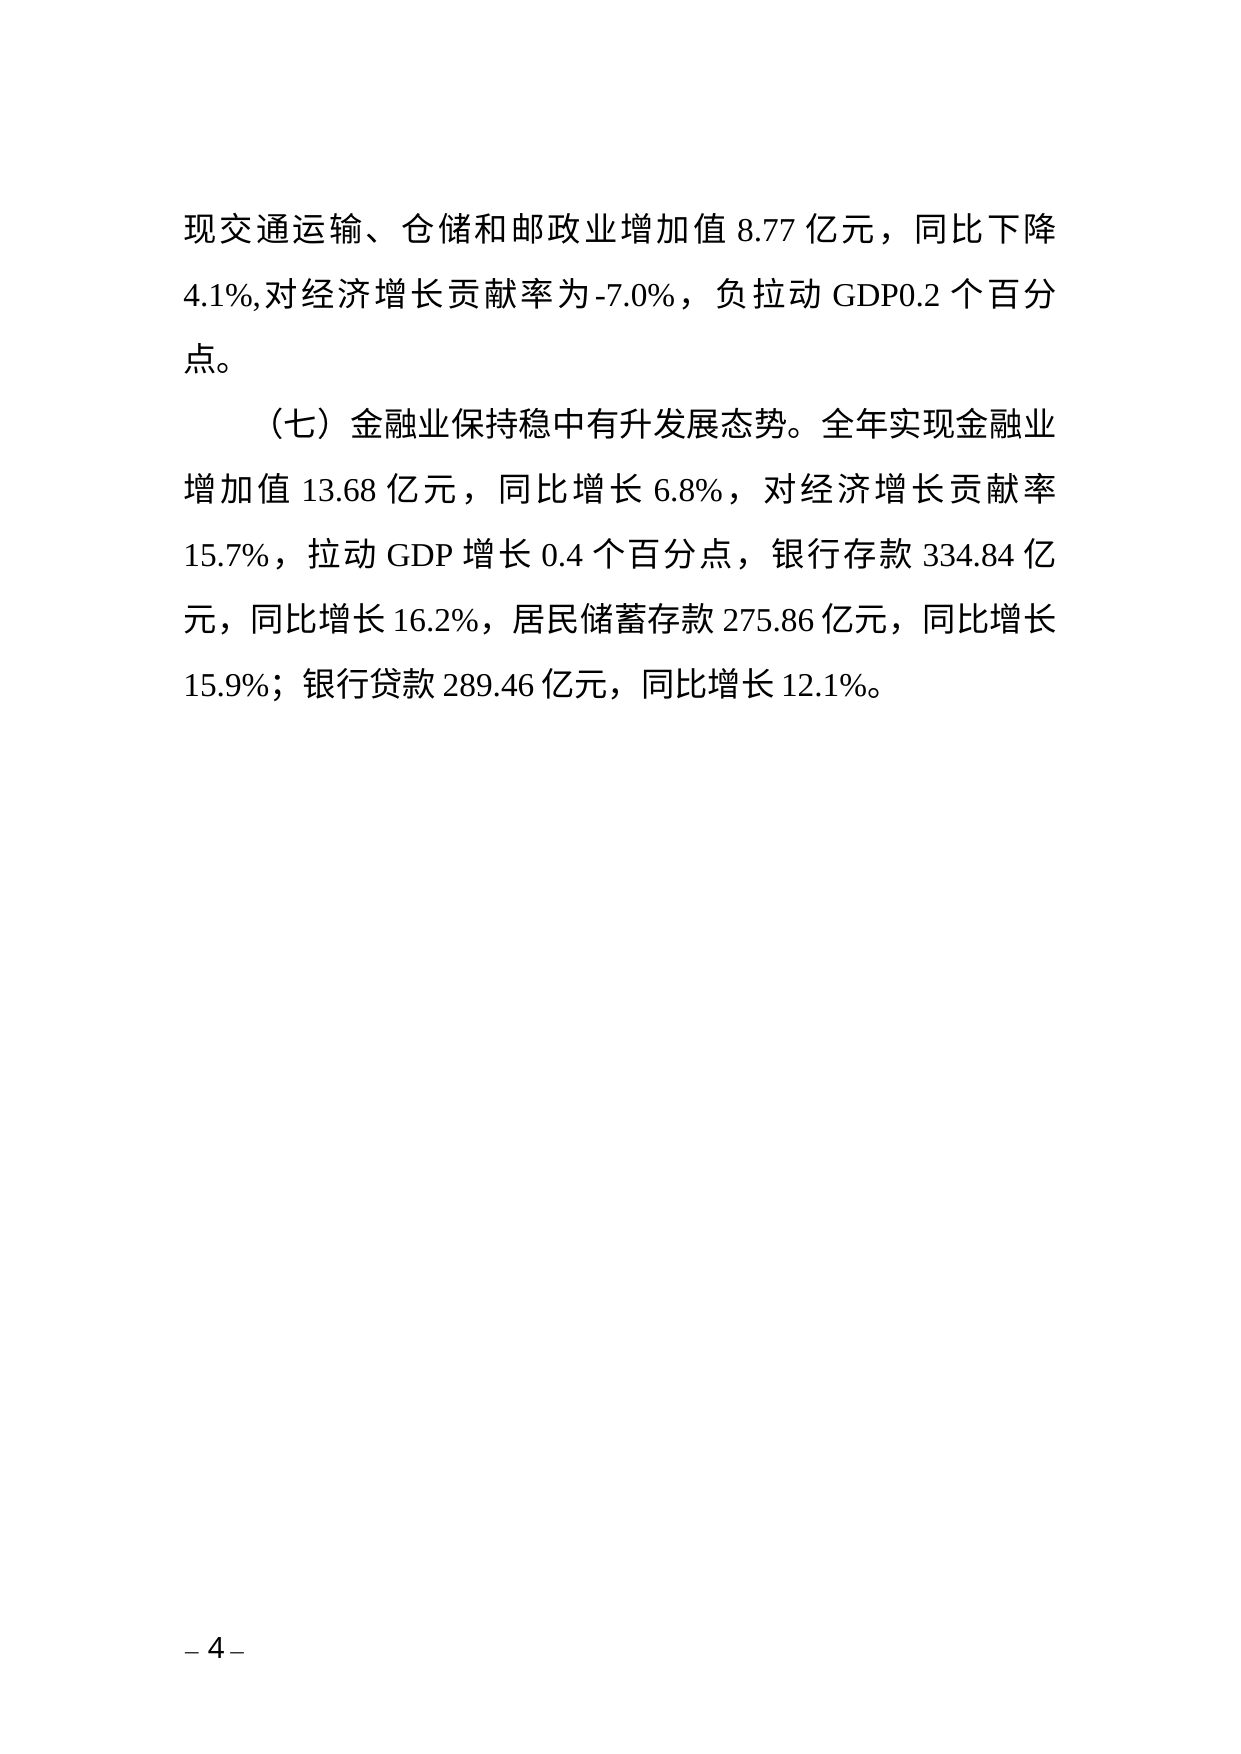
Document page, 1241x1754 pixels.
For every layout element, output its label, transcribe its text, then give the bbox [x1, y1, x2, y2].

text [183, 194, 1057, 389]
text （七）金融业保持稳中有升发展态势。全年实现金融业增加值13.68亿元，同比增长6.8%，对经济增长贡献率15.7%，拉动GDP增长0.4个百分点，银行存款334.84亿元，同比增长16.2%，居民储蓄存款275.86亿元，同比增长15.9%；银行贷款289.46亿元，同比增长12.1%。 [183, 389, 1057, 714]
